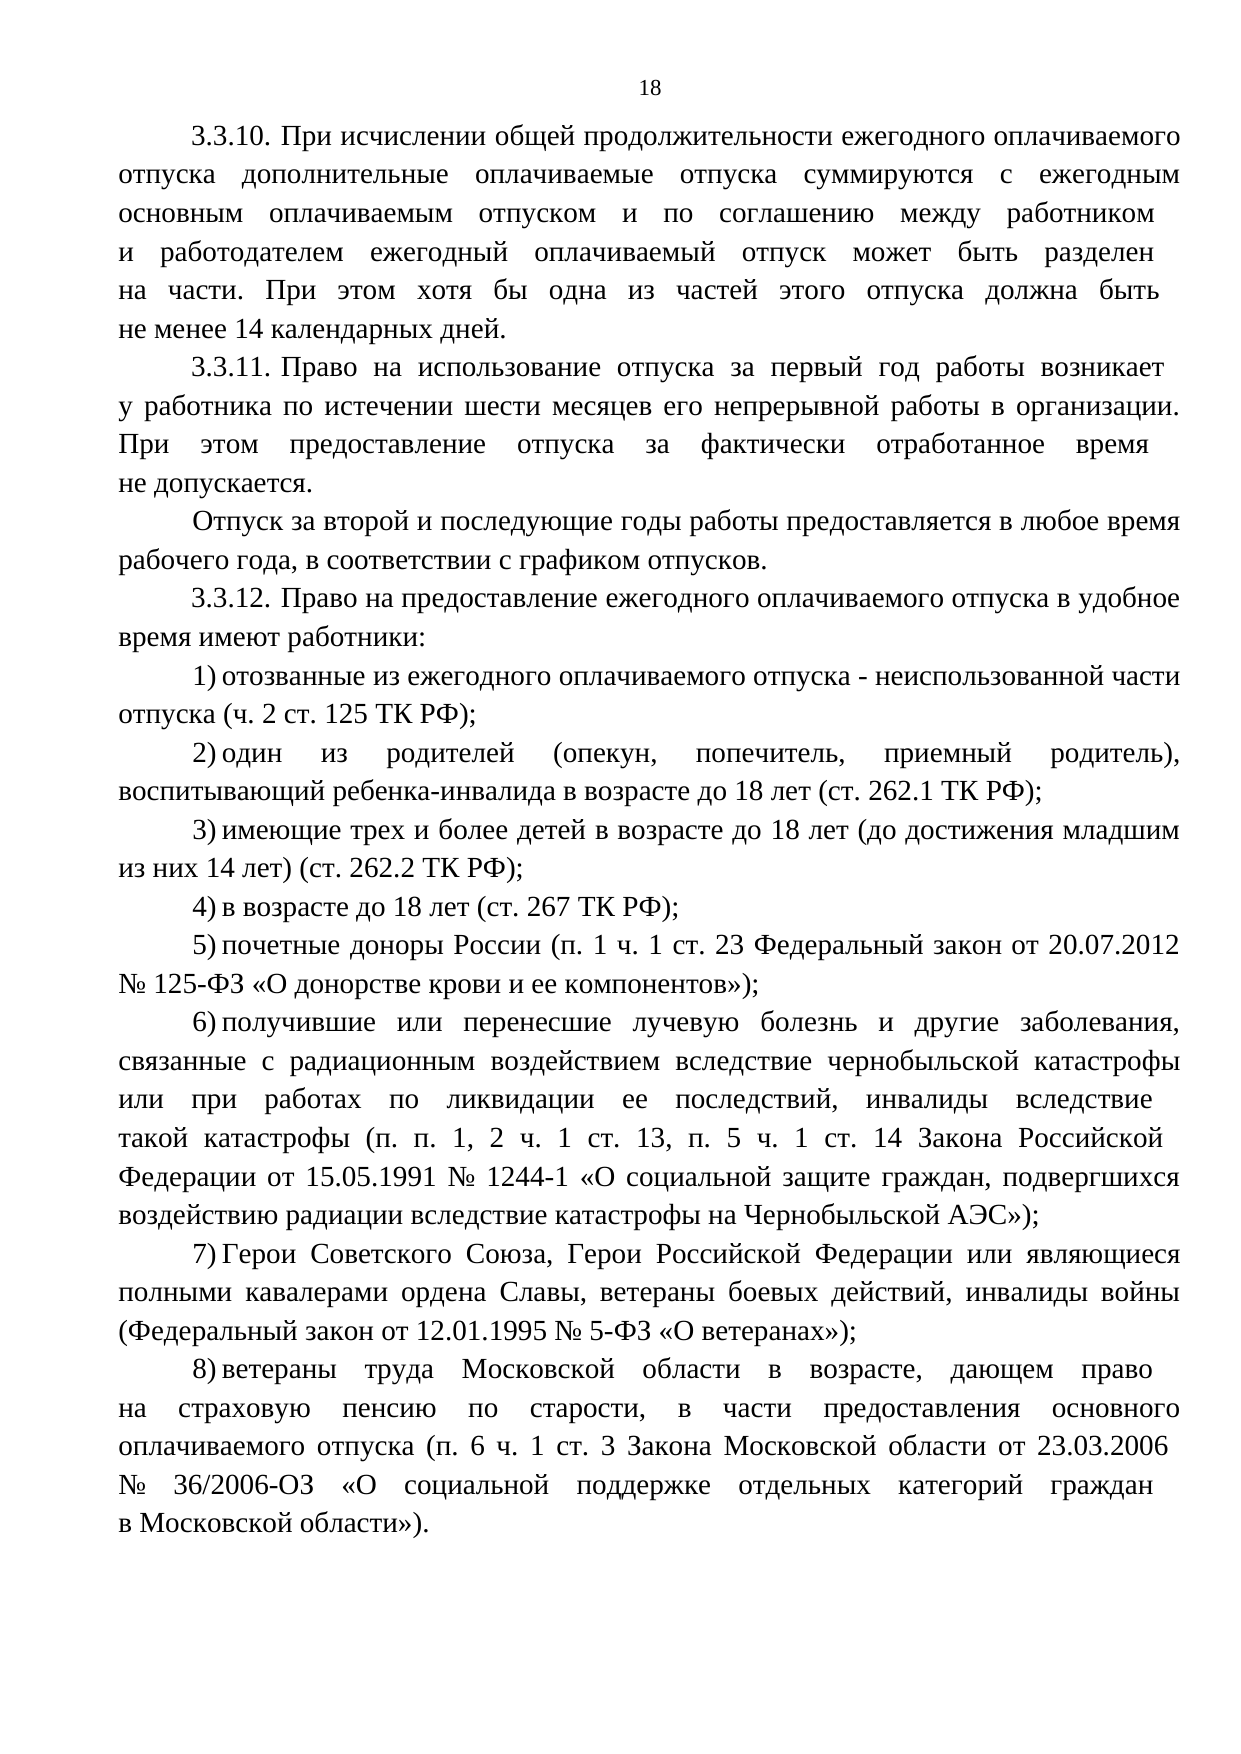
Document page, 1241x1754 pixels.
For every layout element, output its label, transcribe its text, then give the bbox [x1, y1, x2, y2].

list Право на предоставление ежегодного оплачиваемого отпуска в удобное время имеют работники: [118, 581, 1181, 653]
list отозванные из ежегодного оплачиваемого отпуска - неиспользованной части отпуска (ч. 2 ст. 125 ТК РФ); [118, 658, 1181, 730]
list почетные доноры России (п. 1 ч. 1 ст. 23 Федеральный закон от 20.07.2012 № 125-ФЗ «О донорстве крови и ее компонентов»); [118, 927, 1181, 999]
list ветераны труда Московской области в возрасте, дающем право на страховую пенсию по старости, в части предоставления основного оплачиваемого отпуска (п. 6 ч. 1 ст. 3 Закона Московской области от 23.03.2006 № 36/2006-ОЗ «О социальной поддержке отдельных категорий граждан в Московской области»). [118, 1351, 1181, 1539]
list Герои Советского Союза, Герои Российской Федерации или являющиеся полными кавалерами ордена Славы, ветераны боевых действий, инвалиды войны (Федеральный закон от 12.01.1995 № 5-ФЗ «О ветеранах»); [118, 1236, 1181, 1346]
list имеющие трех и более детей в возрасте до 18 лет (до достижения младшим из них 14 лет) (ст. 262.2 ТК РФ); [118, 812, 1181, 884]
text Отпуск за второй и последующие годы работы предоставляется в любое время рабочего года, в соответствии с графиком отпусков. [118, 503, 1181, 576]
list Право на использование отпуска за первый год работы возникает у работника по истечении шести месяцев его непрерывной работы в организации. При этом предоставление отпуска за фактически отработанное время не допускается. [118, 349, 1181, 498]
list При исчислении общей продолжительности ежегодного оплачиваемого отпуска дополнительные оплачиваемые отпуска суммируются с ежегодным основным оплачиваемым отпуском и по соглашению между работником и работодателем ежегодный оплачиваемый отпуск может быть разделен на части. При этом хотя бы одна из частей этого отпуска должна быть не менее 14 календарных дней. [118, 118, 1181, 344]
list в возрасте до 18 лет (ст. 267 ТК РФ); [118, 889, 1181, 922]
list получившие или перенесшие лучевую болезнь и другие заболевания, связанные с радиационным воздействием вследствие чернобыльской катастрофы или при работах по ликвидации ее последствий, инвалиды вследствие такой катастрофы (п. п. 1, 2 ч. 1 ст. 13, п. 5 ч. 1 ст. 14 Закона Российской Федерации от 15.05.1991 № 1244-1 «О социальной защите граждан, подвергшихся воздействию радиации вследствие катастрофы на Чернобыльской АЭС»); [118, 1004, 1181, 1231]
list один из родителей (опекун, попечитель, приемный родитель), воспитывающий ребенка-инвалида в возрасте до 18 лет (ст. 262.1 ТК РФ); [118, 735, 1181, 807]
